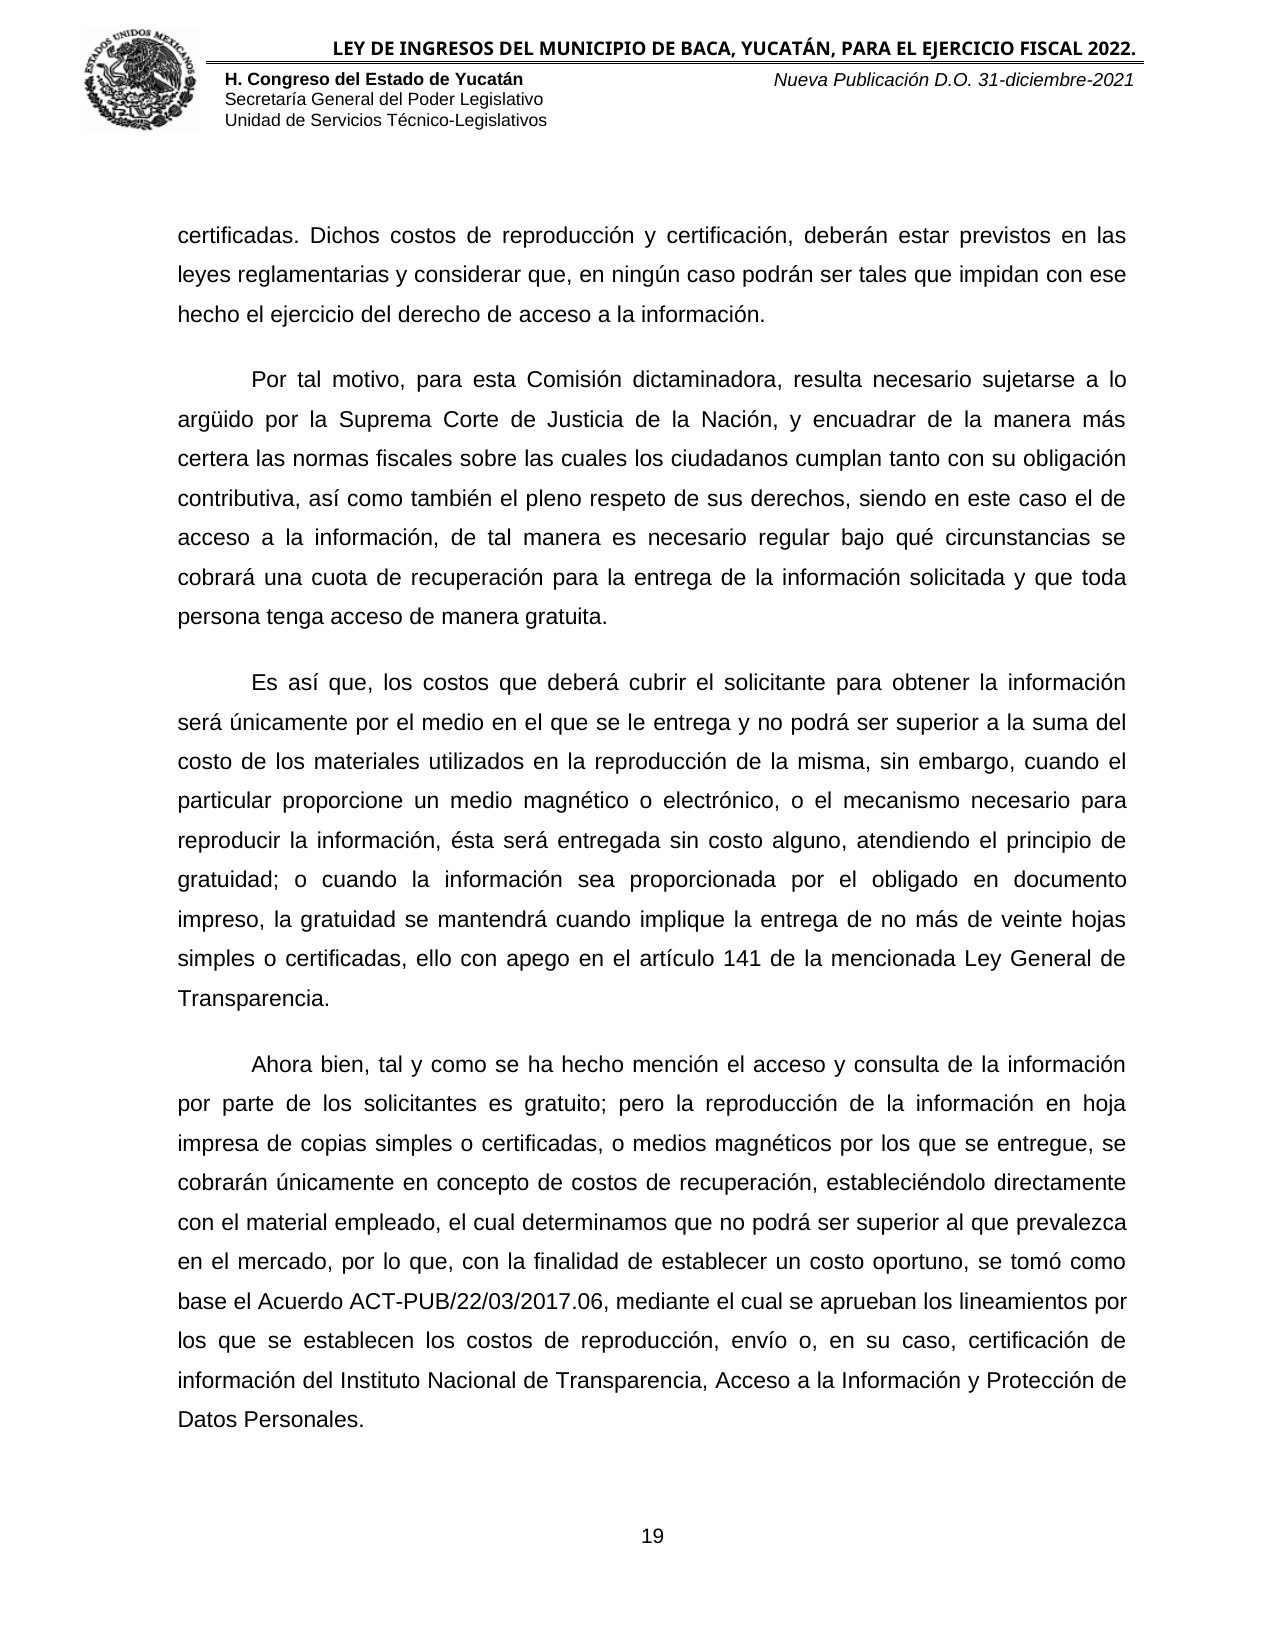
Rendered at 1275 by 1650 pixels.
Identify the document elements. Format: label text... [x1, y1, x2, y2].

text Es así que, los costos que deberá cubrir el solicitante para obtener la información será únicamente por el medio en el que se le entrega y no podrá ser superior a la suma del costo de los materiales utilizados en la reproducción de la misma, sin embargo, cuando el particular proporcione un medio magnético o electrónico, o el mecanismo necesario para reproducir la información, ésta será entregada sin costo alguno, atendiendo el principio de gratuidad; o cuando la información sea proporcionada por el obligado en documento impreso, la gratuidad se mantendrá cuando implique la entrega de no más de veinte hojas simples o certificadas, ello con apego en el artículo 141 de la mencionada Ley General de Transparencia. [177, 669, 1127, 1011]
text Ahora bien, tal y como se ha hecho mención el acceso y consulta de la información por parte de los solicitantes es gratuito; pero la reproducción de la información en hoja impresa de copias simples o certificadas, o medios magnéticos por los que se entregue, se cobrarán únicamente en concepto de costos de recuperación, estableciéndolo directamente con el material empleado, el cual determinamos que no podrá ser superior al que prevalezca en el mercado, por lo que, con la finalidad de establecer un costo oportuno, se tomó como base el Acuerdo ACT-PUB/22/03/2017.06, mediante el cual se aprueban los lineamientos por los que se establecen los costos de reproducción, envío o, en su caso, certificación de información del Instituto Nacional de Transparencia, Acceso a la Información y Protección de Datos Personales. [177, 1051, 1127, 1432]
text Por tal motivo, para esta Comisión dictaminadora, resulta necesario sujetarse a lo argüido por la Suprema Corte de Justicia de la Nación, y encuadrar de la manera más certera las normas fiscales sobre las cuales los ciudadanos cumplan tanto con su obligación contributiva, así como también el pleno respeto de sus derechos, siendo en este caso el de acceso a la información, de tal manera es necesario regular bajo qué circunstancias se cobrará una cuota de recuperación para la entrega de la información solicitada y que toda persona tenga acceso de manera gratuita. [177, 366, 1127, 629]
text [177, 222, 1127, 327]
